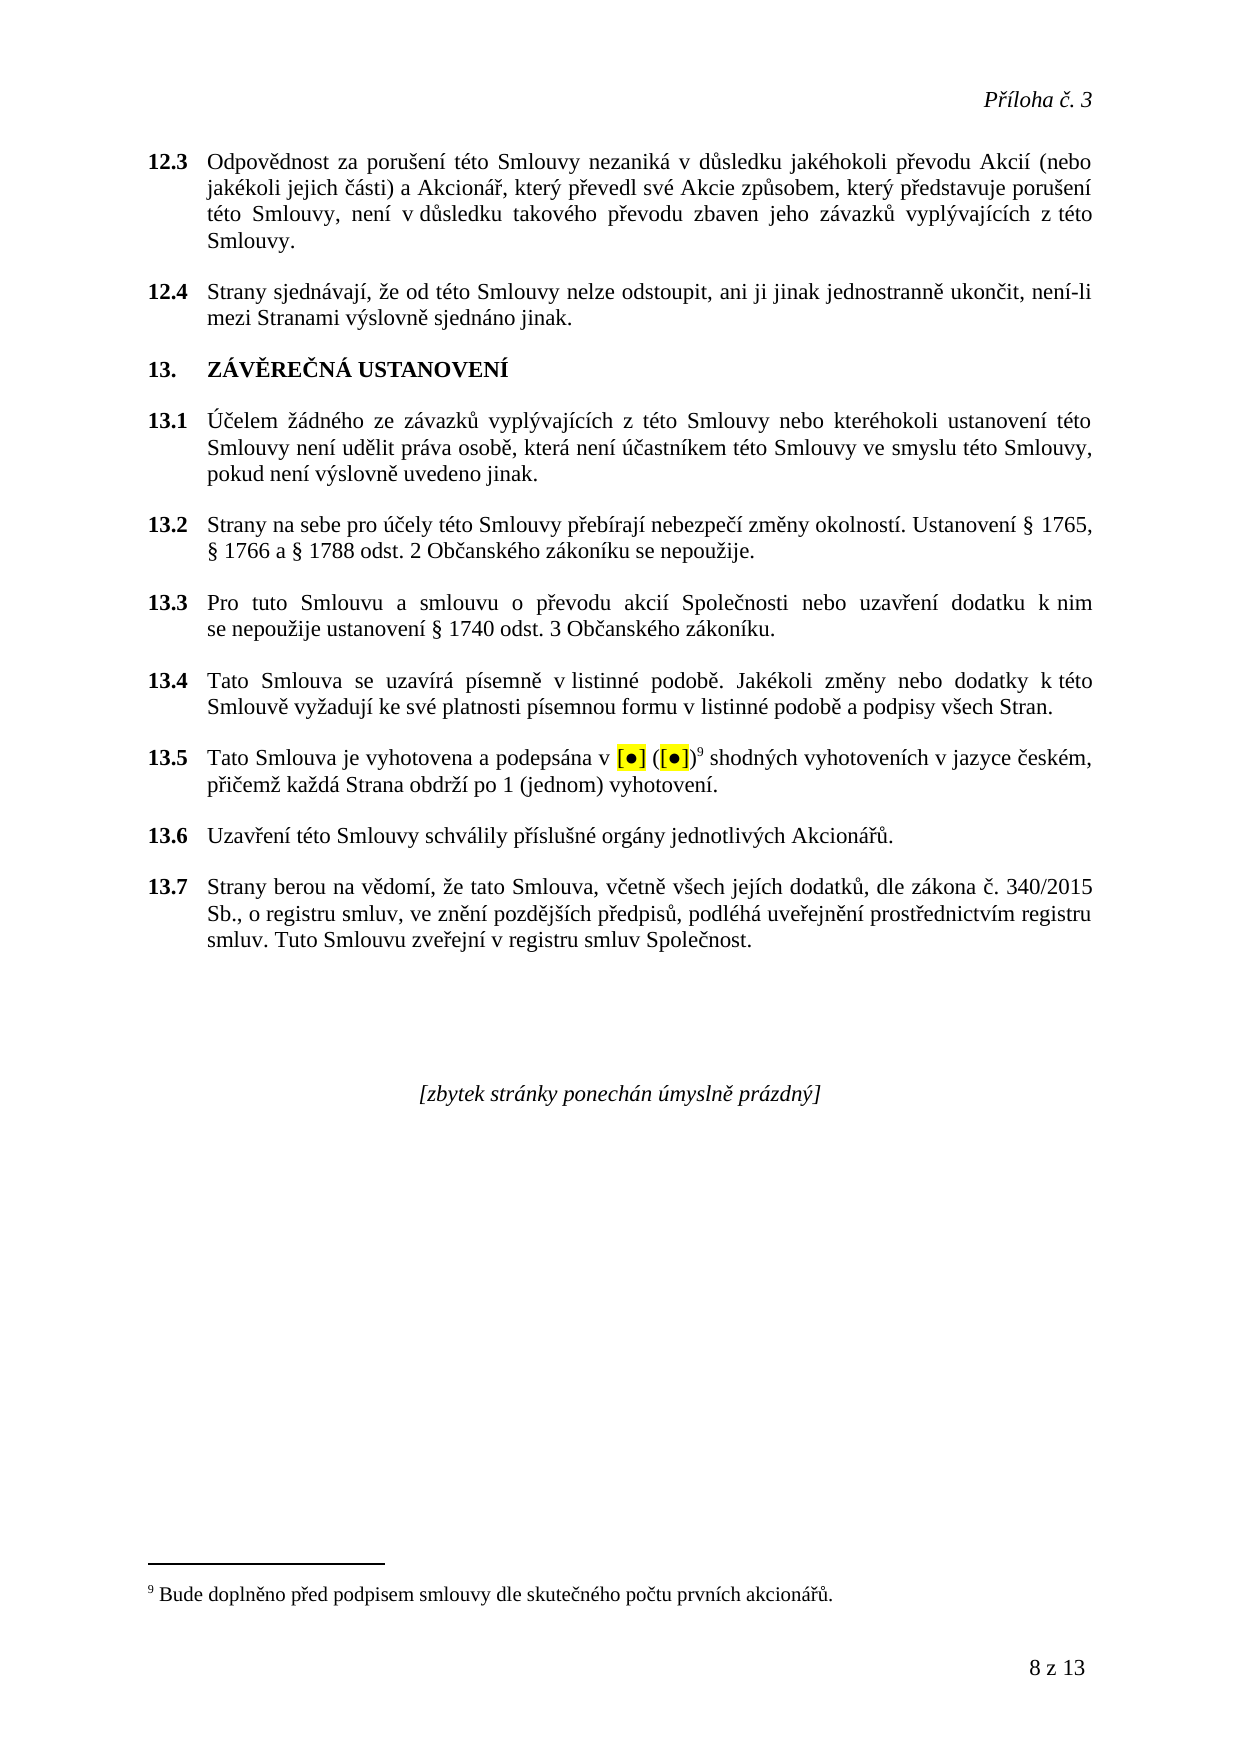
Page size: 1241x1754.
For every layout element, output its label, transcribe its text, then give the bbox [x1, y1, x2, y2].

text [zbytek stránky ponechán úmyslně prázdný] [148, 1080, 1092, 1107]
subtitle Uzavření této Smlouvy schválily příslušné orgány jednotlivých Akcionářů. [148, 822, 1092, 848]
subtitle Strany na sebe pro účely této Smlouvy přebírají nebezpečí změny okolností. Ustanovení § 1765, § 1766 a § 1788 odst. 2 Občanského zákoníku se nepoužije. [148, 511, 1092, 564]
subtitle Účelem žádného ze závazků vyplývajících z této Smlouvy nebo kteréhokoli ustanovení této Smlouvy není udělit práva osobě, která není účastníkem této Smlouvy ve smyslu této Smlouvy, pokud není výslovně uvedeno jinak. [148, 407, 1092, 486]
subtitle Tato Smlouva se uzavírá písemně v listinné podobě. Jakékoli změny nebo dodatky k této Smlouvě vyžadují ke své platnosti písemnou formu v listinné podobě a podpisy všech Stran. [148, 667, 1092, 719]
subtitle Odpovědnost za porušení této Smlouvy nezaniká v důsledku jakéhokoli převodu Akcií (nebo jakékoli jejich části) a Akcionář, který převedl své Akcie způsobem, který představuje porušení této Smlouvy, není v důsledku takového převodu zbaven jeho závazků vyplývajících z této Smlouvy. [148, 148, 1092, 253]
subtitle Pro tuto Smlouvu a smlouvu o převodu akcií Společnosti nebo uzavření dodatku k nim se nepoužije ustanovení § 1740 odst. 3 Občanského zákoníku. [148, 589, 1092, 642]
subtitle Tato Smlouva je vyhotovena a podepsána v [●] ([●]) shodných vyhotoveních v jazyce českém, přičemž každá Strana obdrží po 1 (jednom) vyhotovení. [148, 744, 1092, 797]
subtitle Strany berou na vědomí, že tato Smlouva, včetně všech jejích dodatků, dle zákona č. 340/2015 Sb., o registru smluv, ve znění pozdějších předpisů, podléhá uveřejnění prostřednictvím registru smluv. Tuto Smlouvu zveřejní v registru smluv Společnost. [148, 873, 1092, 952]
subtitle ZÁVĚREČNÁ USTANOVENÍ [148, 356, 1092, 382]
subtitle Strany sjednávají, že od této Smlouvy nelze odstoupit, ani ji jinak jednostranně ukončit, není-li mezi Stranami výslovně sjednáno jinak. [148, 278, 1092, 331]
